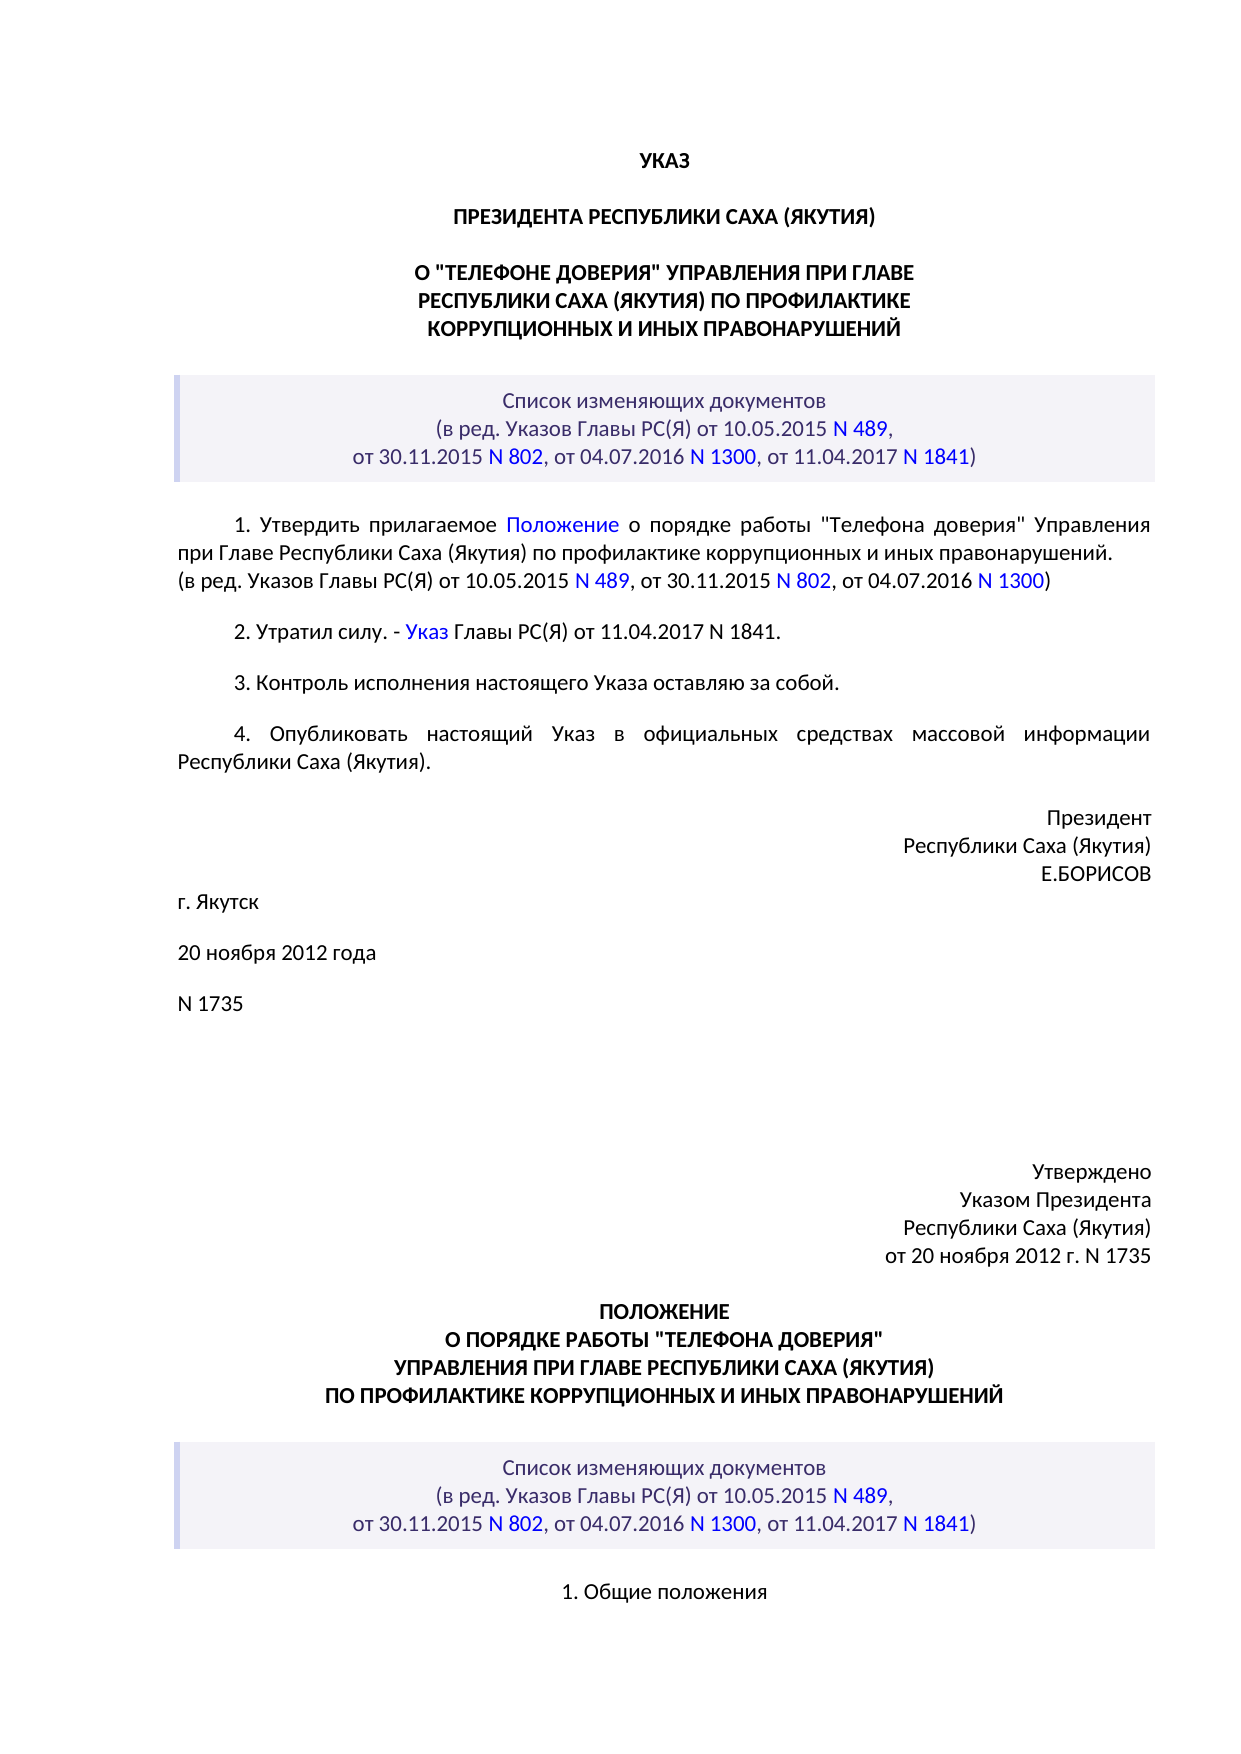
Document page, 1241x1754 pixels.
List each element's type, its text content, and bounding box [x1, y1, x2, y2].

title О "ТЕЛЕФОНЕ ДОВЕРИЯ" УПРАВЛЕНИЯ ПРИ ГЛАВЕ [177, 258, 1152, 286]
title РЕСПУБЛИКИ САХА (ЯКУТИЯ) ПО ПРОФИЛАКТИКЕ [177, 286, 1152, 314]
title УПРАВЛЕНИЯ ПРИ ГЛАВЕ РЕСПУБЛИКИ САХА (ЯКУТИЯ) [177, 1353, 1152, 1381]
text 4. Опубликовать настоящий Указ в официальных средствах массовой информации Республики Саха (Якутия). [177, 719, 1152, 775]
title ПОЛОЖЕНИЕ [177, 1297, 1152, 1325]
text Е.БОРИСОВ [177, 859, 1152, 887]
text Президент [177, 803, 1152, 831]
title КОРРУПЦИОННЫХ И ИНЫХ ПРАВОНАРУШЕНИЙ [177, 314, 1152, 342]
text N 1735 [177, 989, 1152, 1017]
title УКАЗ [177, 146, 1152, 174]
text 1. Общие положения [177, 1577, 1152, 1605]
text г. Якутск [177, 887, 1152, 915]
text (в ред. Указов Главы РС(Я) от 10.05.2015 N 489, от 30.11.2015 N 802, от 04.07.2016 N 1300) [177, 566, 1152, 594]
text Республики Саха (Якутия) [177, 831, 1152, 859]
table_header Список изменяющих документов (в ред. Указов Главы РС(Я) от 10.05.2015 N 489, от 30.11.2015 N 802, от 04.07.2016 N 1300, от 11.04.2017 N 1841) [180, 1442, 1149, 1549]
title ПО ПРОФИЛАКТИКЕ КОРРУПЦИОННЫХ И ИНЫХ ПРАВОНАРУШЕНИЙ [177, 1381, 1152, 1409]
table_header Список изменяющих документов (в ред. Указов Главы РС(Я) от 10.05.2015 N 489, от 30.11.2015 N 802, от 04.07.2016 N 1300, от 11.04.2017 N 1841) [180, 375, 1149, 482]
title О ПОРЯДКЕ РАБОТЫ "ТЕЛЕФОНА ДОВЕРИЯ" [177, 1325, 1152, 1353]
text 3. Контроль исполнения настоящего Указа оставляю за собой. [177, 668, 1152, 696]
text Утверждено [177, 1157, 1152, 1185]
text Республики Саха (Якутия) [177, 1213, 1152, 1241]
text от 20 ноября 2012 г. N 1735 [177, 1241, 1152, 1269]
text 1. Утвердить прилагаемое Положение о порядке работы "Телефона доверия" Управления при Главе Республики Саха (Якутия) по профилактике коррупционных и иных правонарушений. [177, 510, 1152, 566]
text Указом Президента [177, 1185, 1152, 1213]
text 20 ноября 2012 года [177, 938, 1152, 966]
title ПРЕЗИДЕНТА РЕСПУБЛИКИ САХА (ЯКУТИЯ) [177, 202, 1152, 230]
text 2. Утратил силу. - Указ Главы РС(Я) от 11.04.2017 N 1841. [177, 617, 1152, 645]
